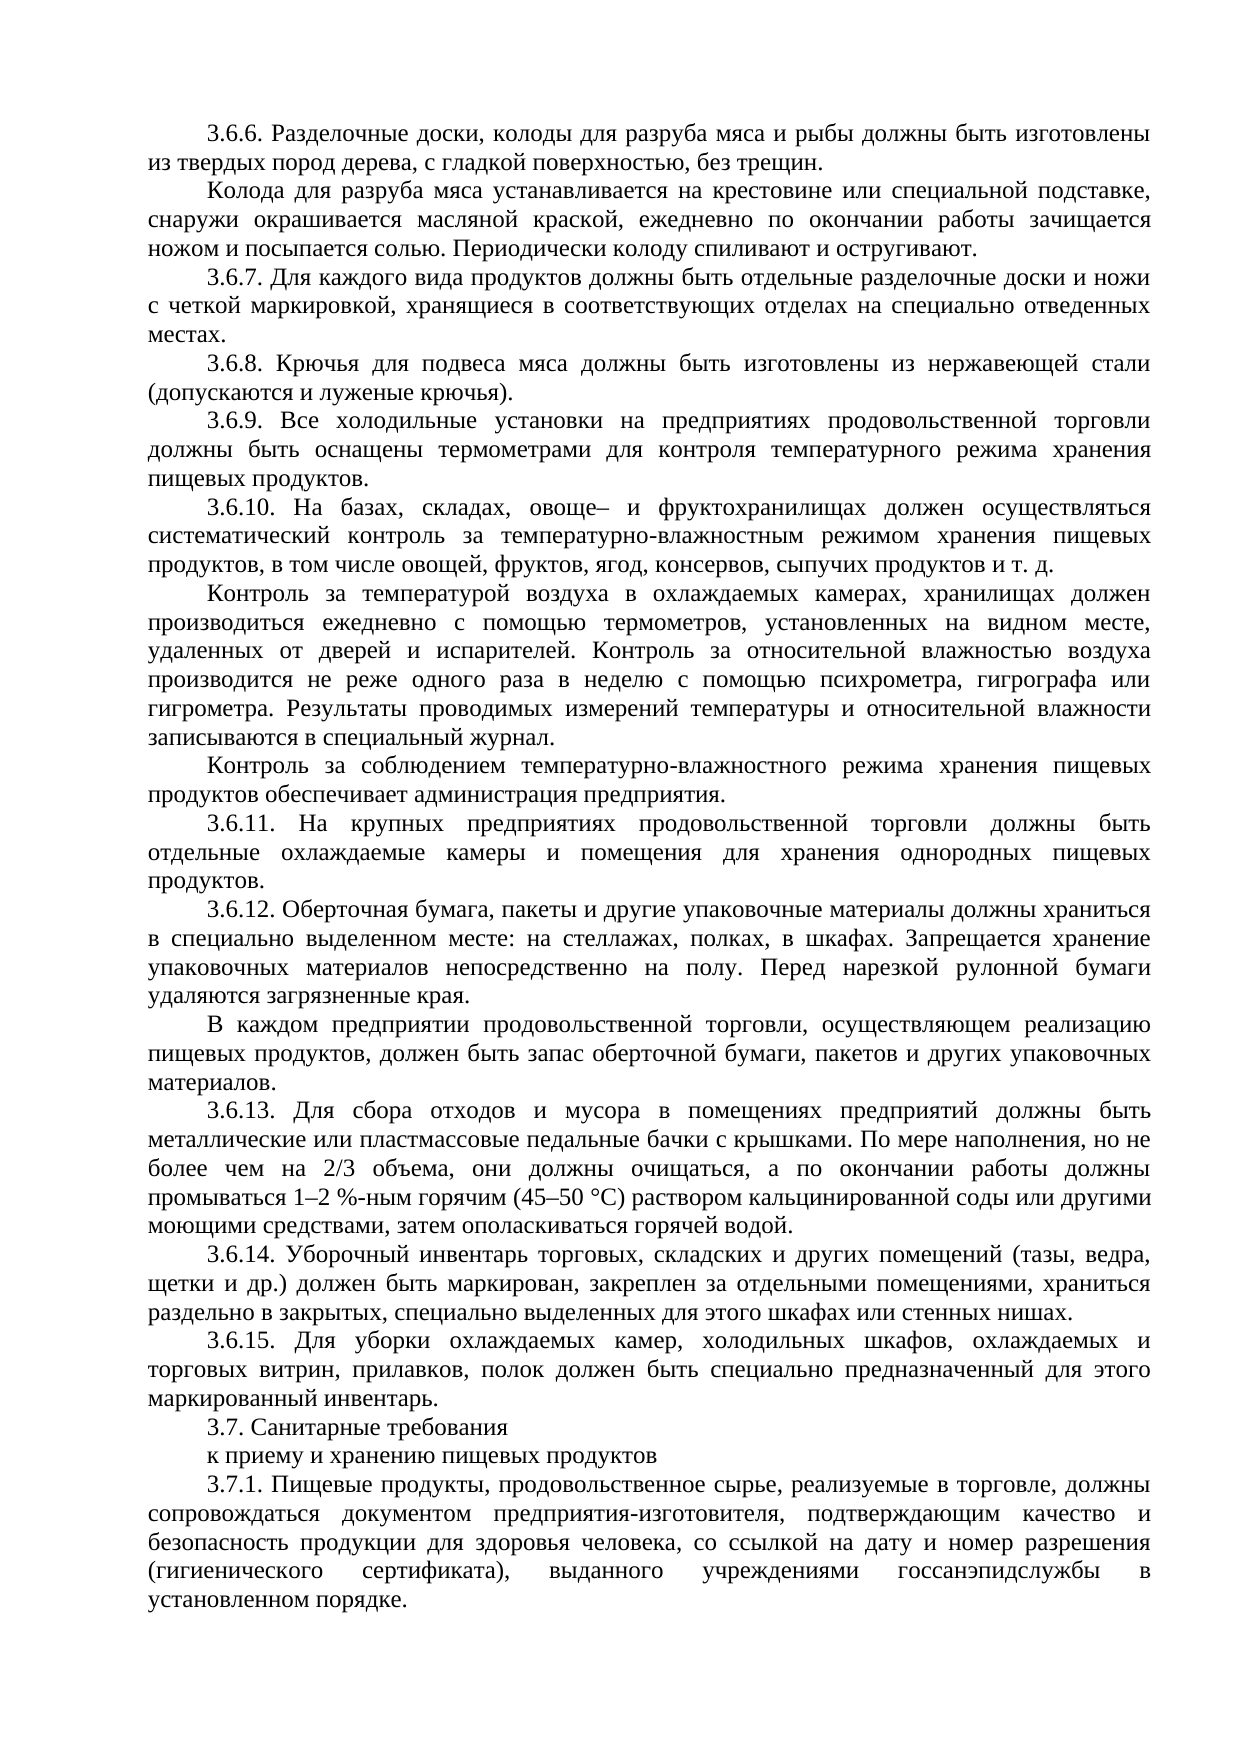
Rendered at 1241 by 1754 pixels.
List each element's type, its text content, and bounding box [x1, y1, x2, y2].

text 3.6.9. Все холодильные установки на предприятиях продовольственной торговли должны быть оснащены термометрами для контроля температурного режима хранения пищевых продуктов. [148, 406, 1152, 492]
text Контроль за температурой воздуха в охлаждаемых камерах, хранилищах должен производиться ежедневно с помощью термометров, установленных на видном месте, удаленных от дверей и испарителей. Контроль за относительной влажностью воздуха производится не реже одного раза в неделю с помощью психрометра, гигрографа или гигрометра. Результаты проводимых измерений температуры и относительной влажности записываются в специальный журнал. [148, 578, 1152, 751]
text Контроль за соблюдением температурно-влажностного режима хранения пищевых продуктов обеспечивает администрация предприятия. [148, 751, 1152, 808]
text 3.6.13. Для сбора отходов и мусора в помещениях предприятий должны быть металлические или пластмассовые педальные бачки с крышками. По мере наполнения, но не более чем на 2/3 объема, они должны очищаться, а по окончании работы должны промываться 1–2 %-ным горячим (45–50 °C) раствором кальцинированной соды или другими моющими средствами, затем ополаскиваться горячей водой. [148, 1096, 1152, 1239]
text Колода для разруба мяса устанавливается на крестовине или специальной подставке, снаружи окрашивается масляной краской, ежедневно по окончании работы зачищается ножом и посыпается солью. Периодически колоду спиливают и остругивают. [148, 176, 1152, 262]
text 3.6.6. Разделочные доски, колоды для разруба мяса и рыбы должны быть изготовлены из твердых пород дерева, с гладкой поверхностью, без трещин. [148, 118, 1152, 176]
text 3.6.10. На базах, складах, овоще– и фруктохранилищах должен осуществляться систематический контроль за температурно-влажностным режимом хранения пищевых продуктов, в том числе овощей, фруктов, ягод, консервов, сыпучих продуктов и т. д. [148, 492, 1152, 578]
text 3.6.11. На крупных предприятиях продовольственной торговли должны быть отдельные охлаждаемые камеры и помещения для хранения однородных пищевых продуктов. [148, 808, 1152, 894]
text В каждом предприятии продовольственной торговли, осуществляющем реализацию пищевых продуктов, должен быть запас оберточной бумаги, пакетов и других упаковочных материалов. [148, 1009, 1152, 1096]
text 3.6.14. Уборочный инвентарь торговых, складских и других помещений (тазы, ведра, щетки и др.) должен быть маркирован, закреплен за отдельными помещениями, храниться раздельно в закрытых, специально выделенных для этого шкафах или стенных нишах. [148, 1239, 1152, 1326]
text к приему и хранению пищевых продуктов [148, 1441, 1152, 1469]
text 3.6.7. Для каждого вида продуктов должны быть отдельные разделочные доски и ножи с четкой маркировкой, хранящиеся в соответствующих отделах на специально отведенных местах. [148, 262, 1152, 348]
text 3.6.12. Оберточная бумага, пакеты и другие упаковочные материалы должны храниться в специально выделенном месте: на стеллажах, полках, в шкафах. Запрещается хранение упаковочных материалов непосредственно на полу. Перед нарезкой рулонной бумаги удаляются загрязненные края. [148, 894, 1152, 1009]
text 3.7.1. Пищевые продукты, продовольственное сырье, реализуемые в торговле, должны сопровождаться документом предприятия-изготовителя, подтверждающим качество и безопасность продукции для здоровья человека, со ссылкой на дату и номер разрешения (гигиенического сертификата), выданного учреждениями госсанэпидслужбы в установленном порядке. [148, 1469, 1152, 1613]
text 3.7. Санитарные требования [148, 1412, 1152, 1441]
text 3.6.15. Для уборки охлаждаемых камер, холодильных шкафов, охлаждаемых и торговых витрин, прилавков, полок должен быть специально предназначенный для этого маркированный инвентарь. [148, 1326, 1152, 1412]
text 3.6.8. Крючья для подвеса мяса должны быть изготовлены из нержавеющей стали (допускаются и луженые крючья). [148, 348, 1152, 406]
